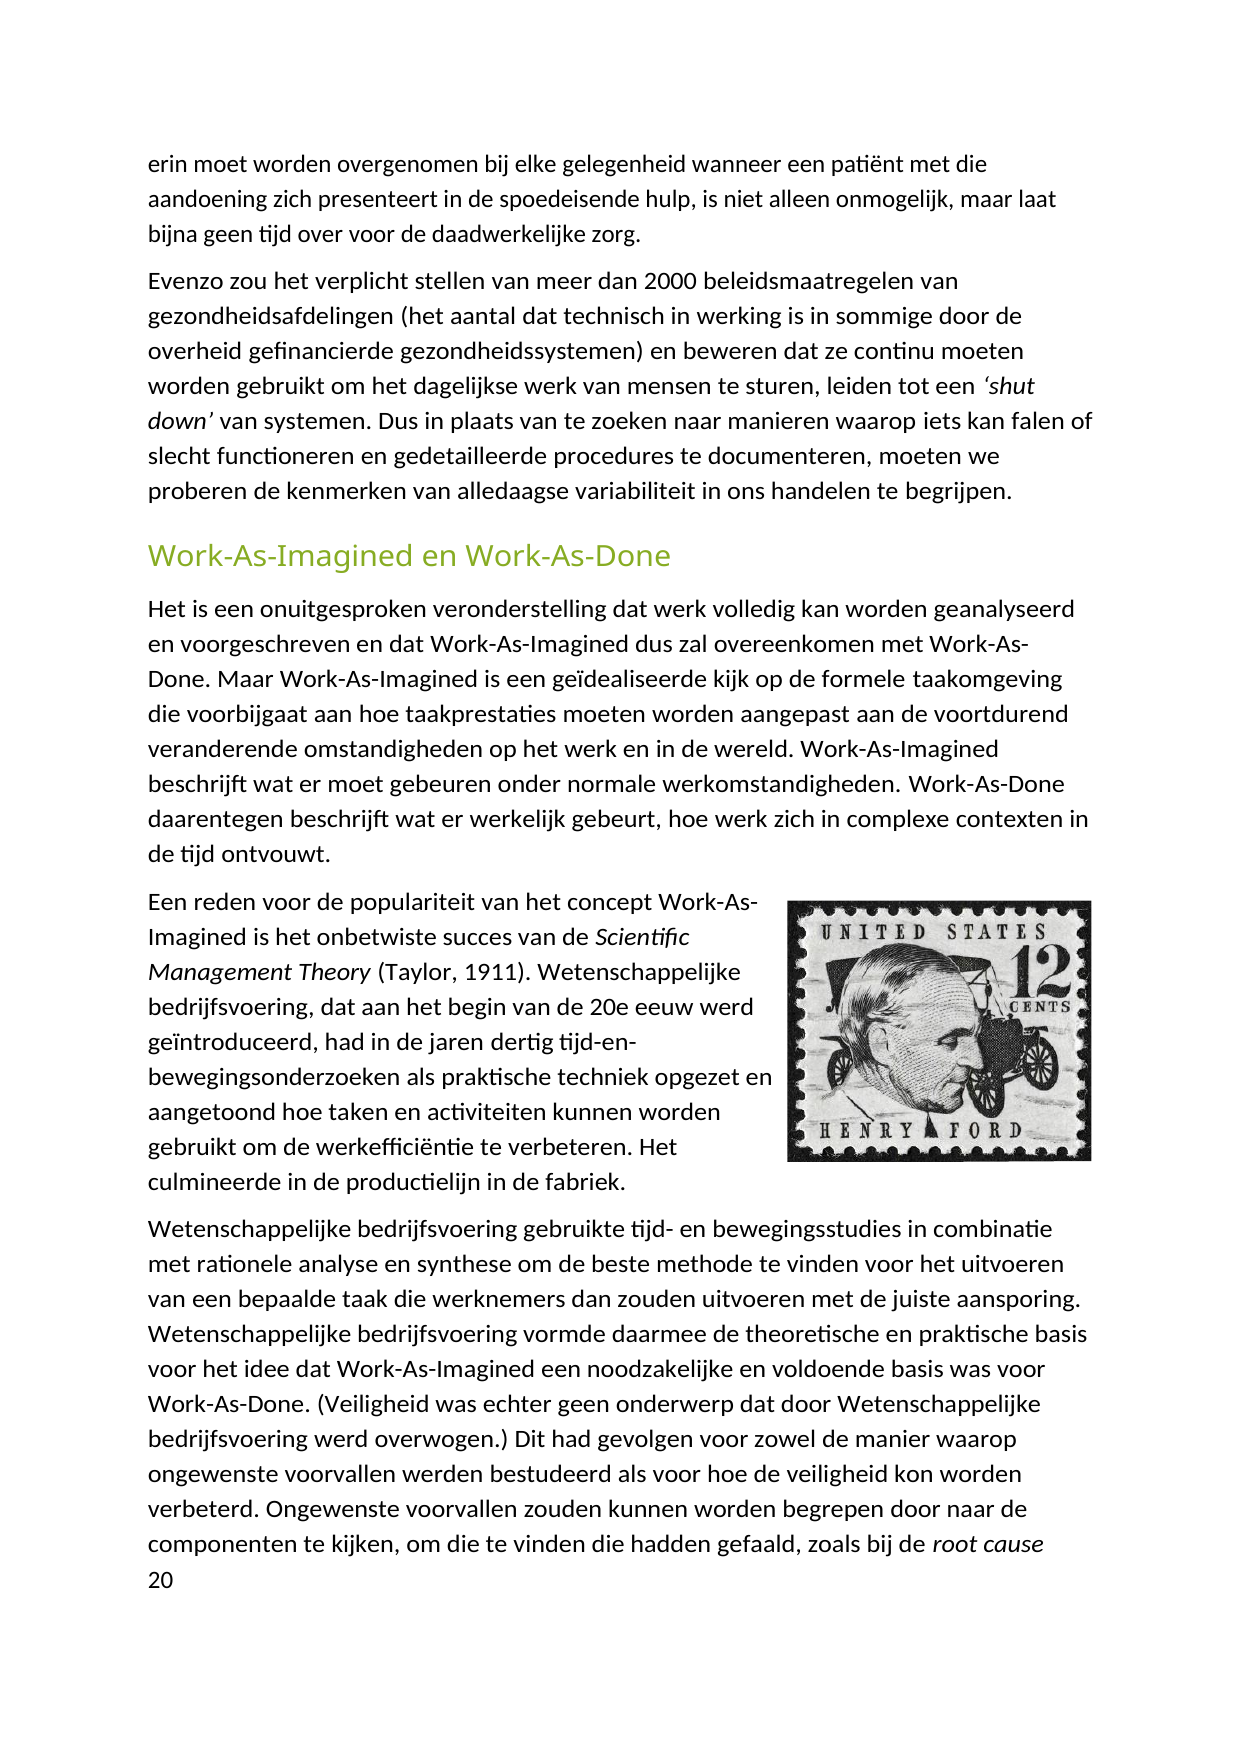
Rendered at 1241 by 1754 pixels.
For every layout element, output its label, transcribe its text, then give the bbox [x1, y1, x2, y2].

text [148, 148, 1092, 248]
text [148, 1213, 1092, 1559]
picture [787, 900, 1091, 1162]
text Het is een onuitgesproken veronderstelling dat werk volledig kan worden geanalyseerd en voorgeschreven en dat Work-As-Imagined dus zal overeenkomen met Work-As-Done. Maar Work-As-Imagined is een geïdealiseerde kijk op de formele taakomgeving die voorbijgaat aan hoe taakprestaties moeten worden aangepast aan de voortdurend veranderende omstandigheden op het werk en in de wereld. Work-As-Imagined beschrijft wat er moet gebeuren onder normale werkomstandigheden. Work-As-Done daarentegen beschrijft wat er werkelijk gebeurt, hoe werk zich in complexe contexten in de tijd ontvouwt. [148, 593, 1092, 869]
subtitle Work-As-Imagined en Work-As-Done [148, 535, 1092, 575]
text Evenzo zou het verplicht stellen van meer dan 2000 beleidsmaatregelen van gezondheidsafdelingen (het aantal dat technisch in werking is in sommige door de overheid gefinancierde gezondheidssystemen) en beweren dat ze continu moeten worden gebruikt om het dagelijkse werk van mensen te sturen, leiden tot een ‘shut down’ van systemen. Dus in plaats van te zoeken naar manieren waarop iets kan falen of slecht functioneren en gedetailleerde procedures te documenteren, moeten we proberen de kenmerken van alledaagse variabiliteit in ons handelen te begrijpen. [148, 265, 1092, 506]
